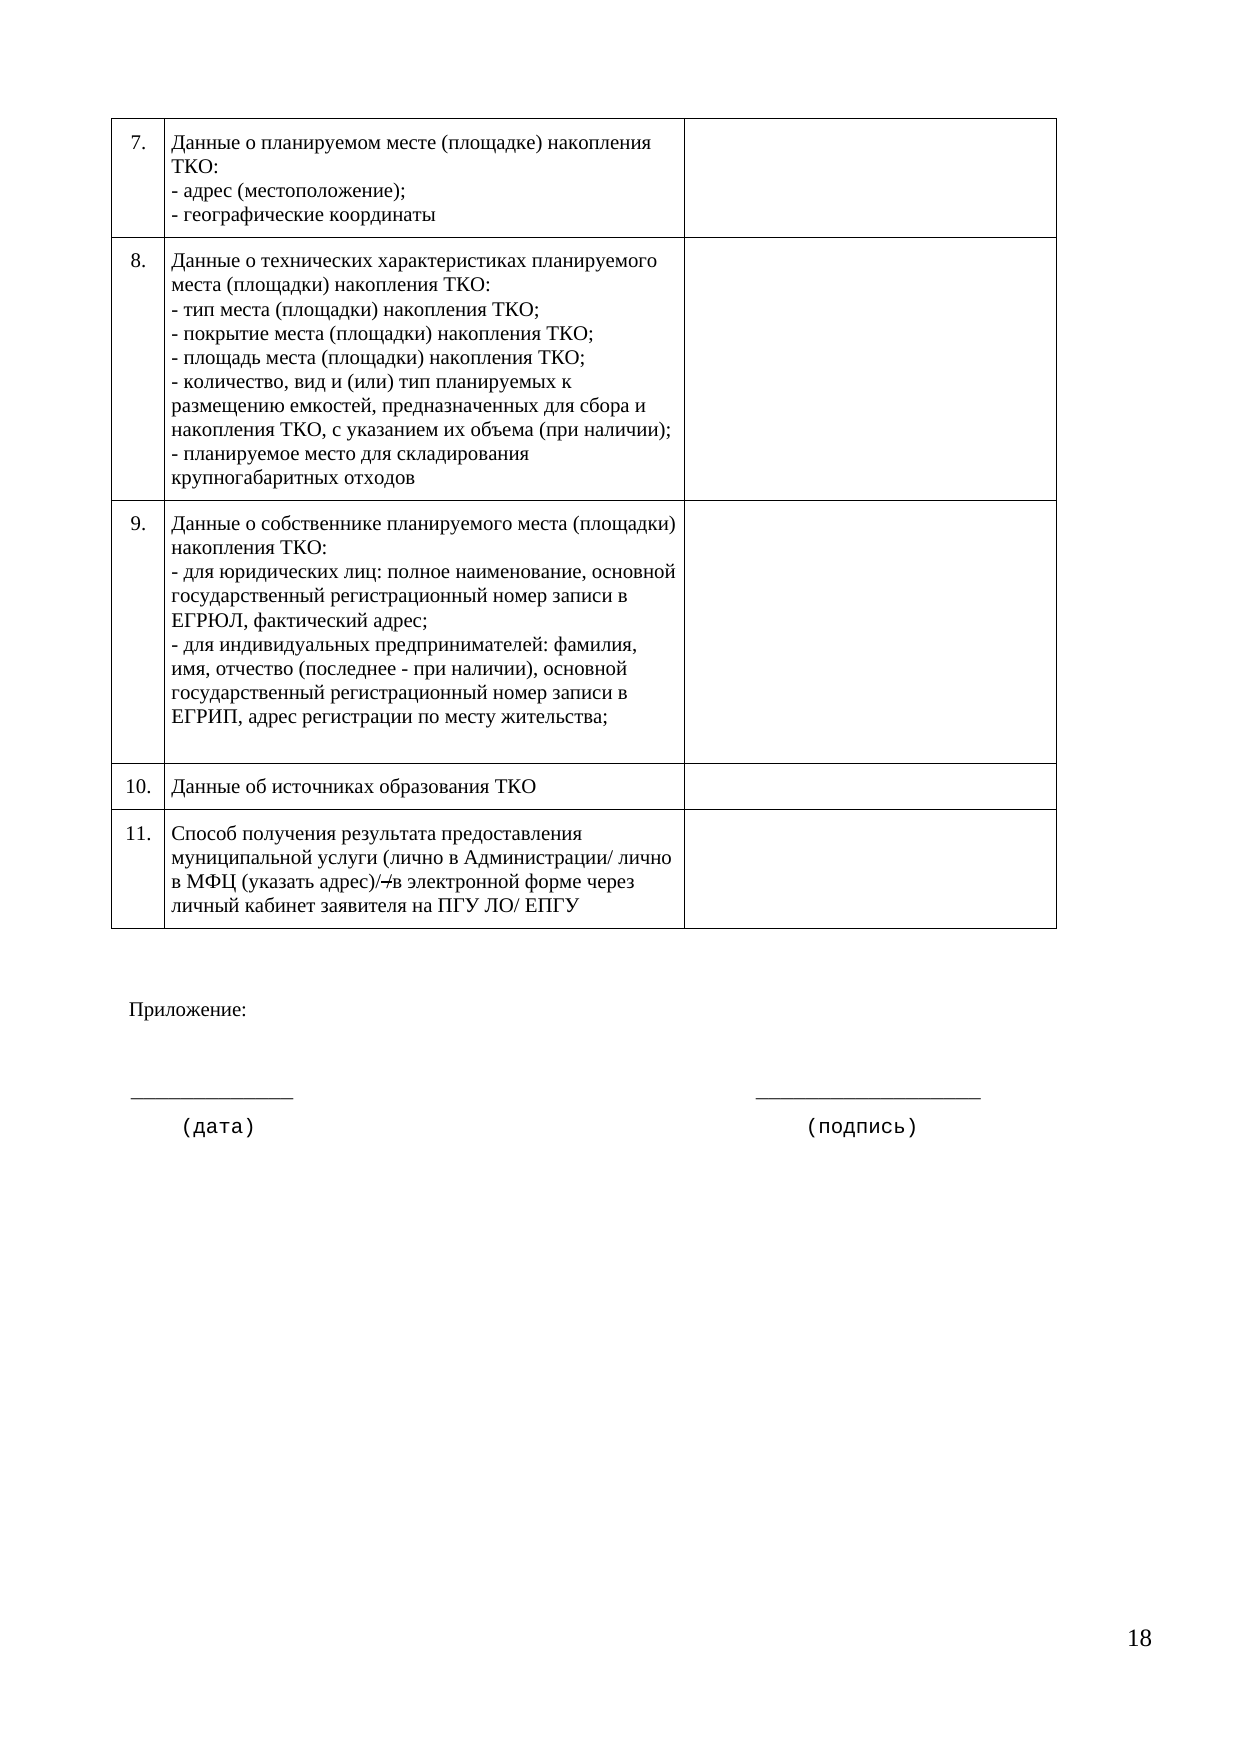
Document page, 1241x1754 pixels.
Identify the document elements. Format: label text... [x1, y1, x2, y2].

table_cell [685, 810, 1056, 927]
table_cell [685, 764, 1056, 809]
table_cell Данные о планируемом месте (площадке) накопления ТКО: - адрес (местоположение); - географические координаты [165, 119, 684, 237]
table_cell Способ получения результата предоставления муниципальной услуги (лично в Администрации/ лично в МФЦ (указать адрес)/ /в электронной форме через личный кабинет заявителя на ПГУ ЛО/ ЕПГУ [165, 810, 684, 927]
table_cell [685, 238, 1056, 499]
subtitle (дата) (подпись) [118, 1116, 1152, 1139]
table_cell 11. [112, 810, 164, 927]
table_cell 7. [112, 119, 164, 237]
subtitle _____________ __________________ [118, 1080, 1152, 1104]
table_cell [685, 501, 1056, 762]
table_cell 8. [112, 238, 164, 499]
subtitle Приложение: [118, 997, 1152, 1021]
table_cell 10. [112, 764, 164, 809]
table_cell Данные о технических характеристиках планируемого места (площадки) накопления ТКО: - тип места (площадки) накопления ТКО; - покрытие места (площадки) накопления ТКО; - площадь места (площадки) накопления ТКО; - количество, вид и (или) тип планируемых к размещению емкостей, предназначенных для сбора и накопления ТКО, с указанием их объема (при наличии); - планируемое место для складирования крупногабаритных отходов [165, 238, 684, 499]
table_cell [685, 119, 1056, 237]
table_cell 9. [112, 501, 164, 762]
table_cell Данные об источниках образования ТКО [165, 764, 684, 809]
table_cell Данные о собственнике планируемого места (площадки) накопления ТКО: - для юридических лиц: полное наименование, основной государственный регистрационный номер записи в ЕГРЮЛ, фактический адрес; - для индивидуальных предпринимателей: фамилия, имя, отчество (последнее - при наличии), основной государственный регистрационный номер записи в ЕГРИП, адрес регистрации по месту жительства; [165, 501, 684, 762]
